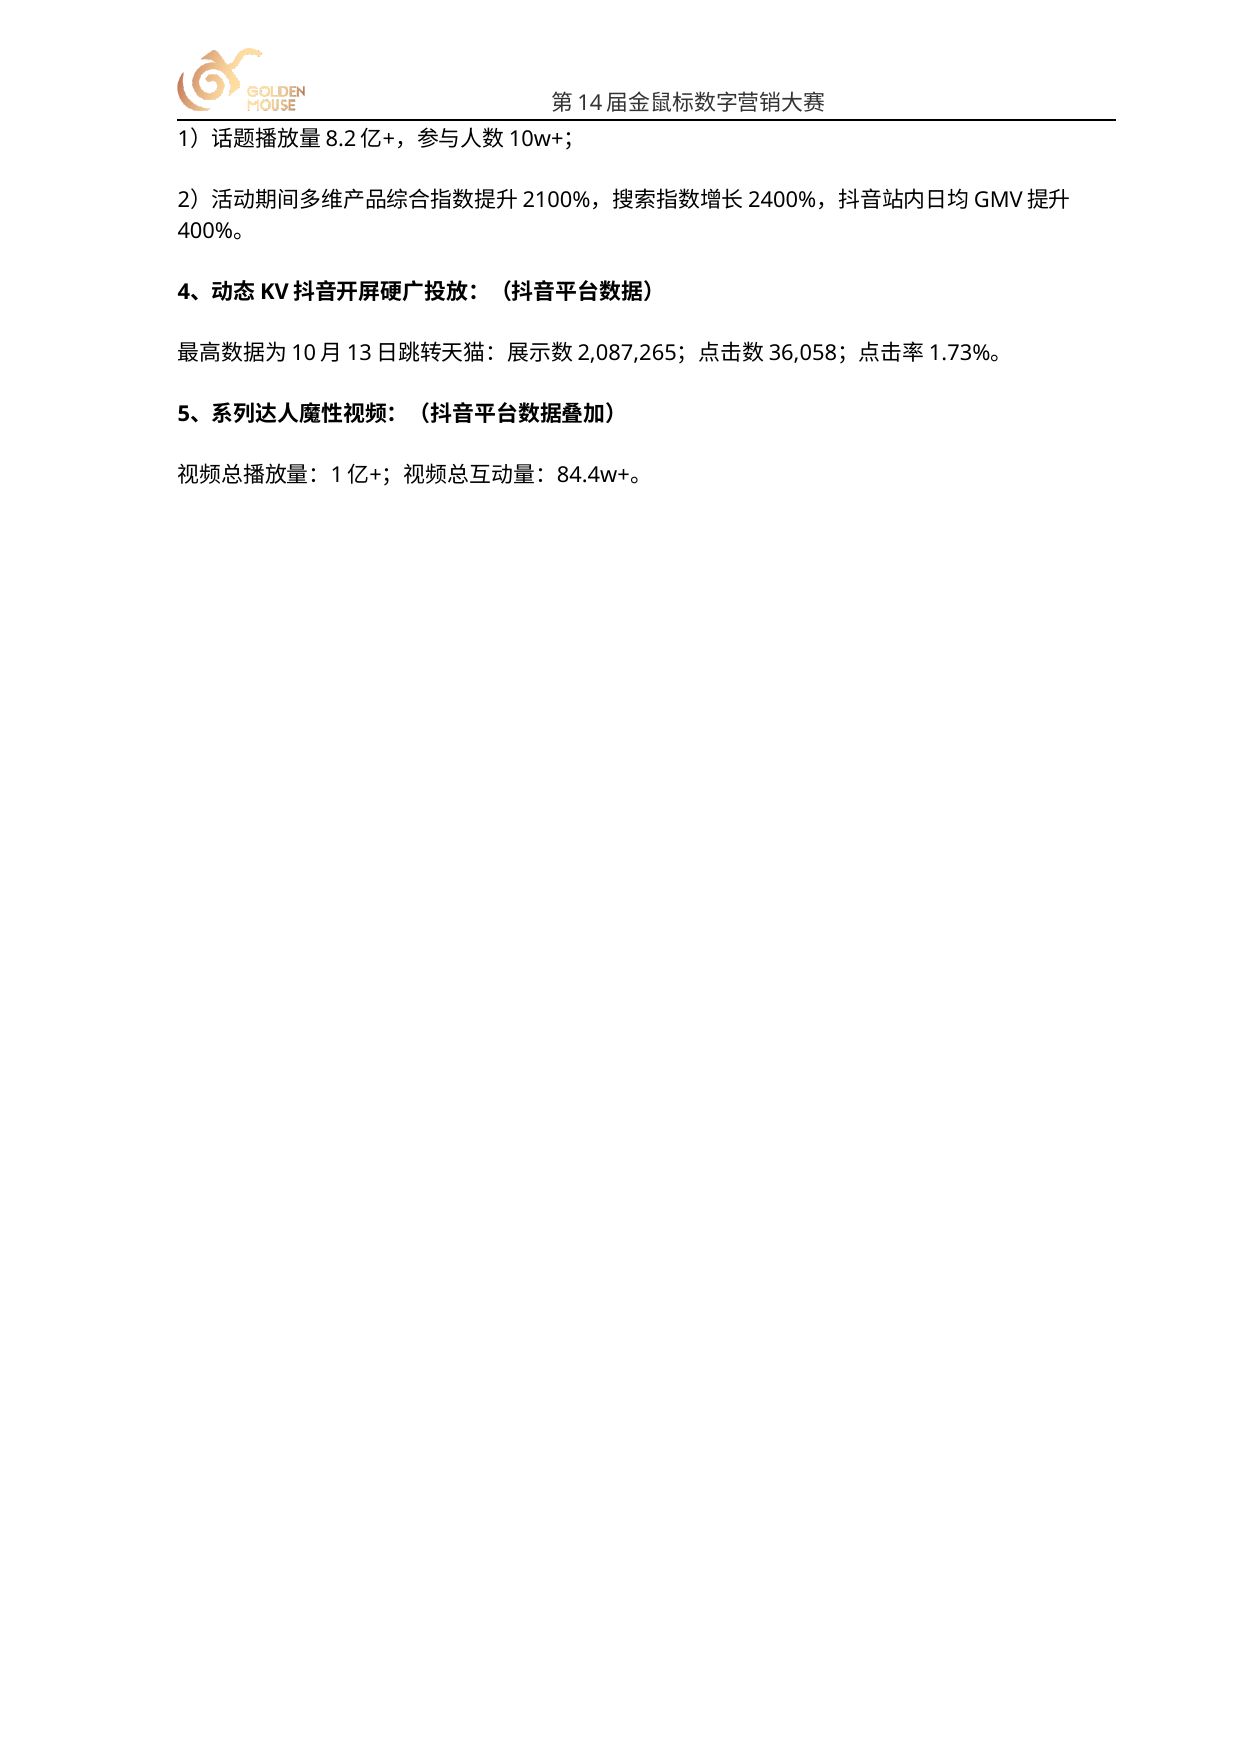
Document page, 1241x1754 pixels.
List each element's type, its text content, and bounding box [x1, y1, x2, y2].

text 4、动态KV抖音开屏硬广投放：（抖音平台数据） [177, 274, 1116, 306]
text 视频总播放量：1亿+；视频总互动量：84.4w+。 [177, 457, 1116, 489]
picture [177, 48, 305, 111]
text 1）话题播放量8.2亿+，参与人数10w+； [177, 121, 1116, 152]
text 最高数据为10月13日跳转天猫：展示数2,087,265；点击数36,058；点击率1.73%。 [177, 335, 1116, 367]
text 2）活动期间多维产品综合指数提升2100%，搜索指数增长2400%，抖音站内日均GMV提升400%。 [177, 182, 1116, 245]
text 5、系列达人魔性视频：（抖音平台数据叠加） [177, 396, 1116, 428]
